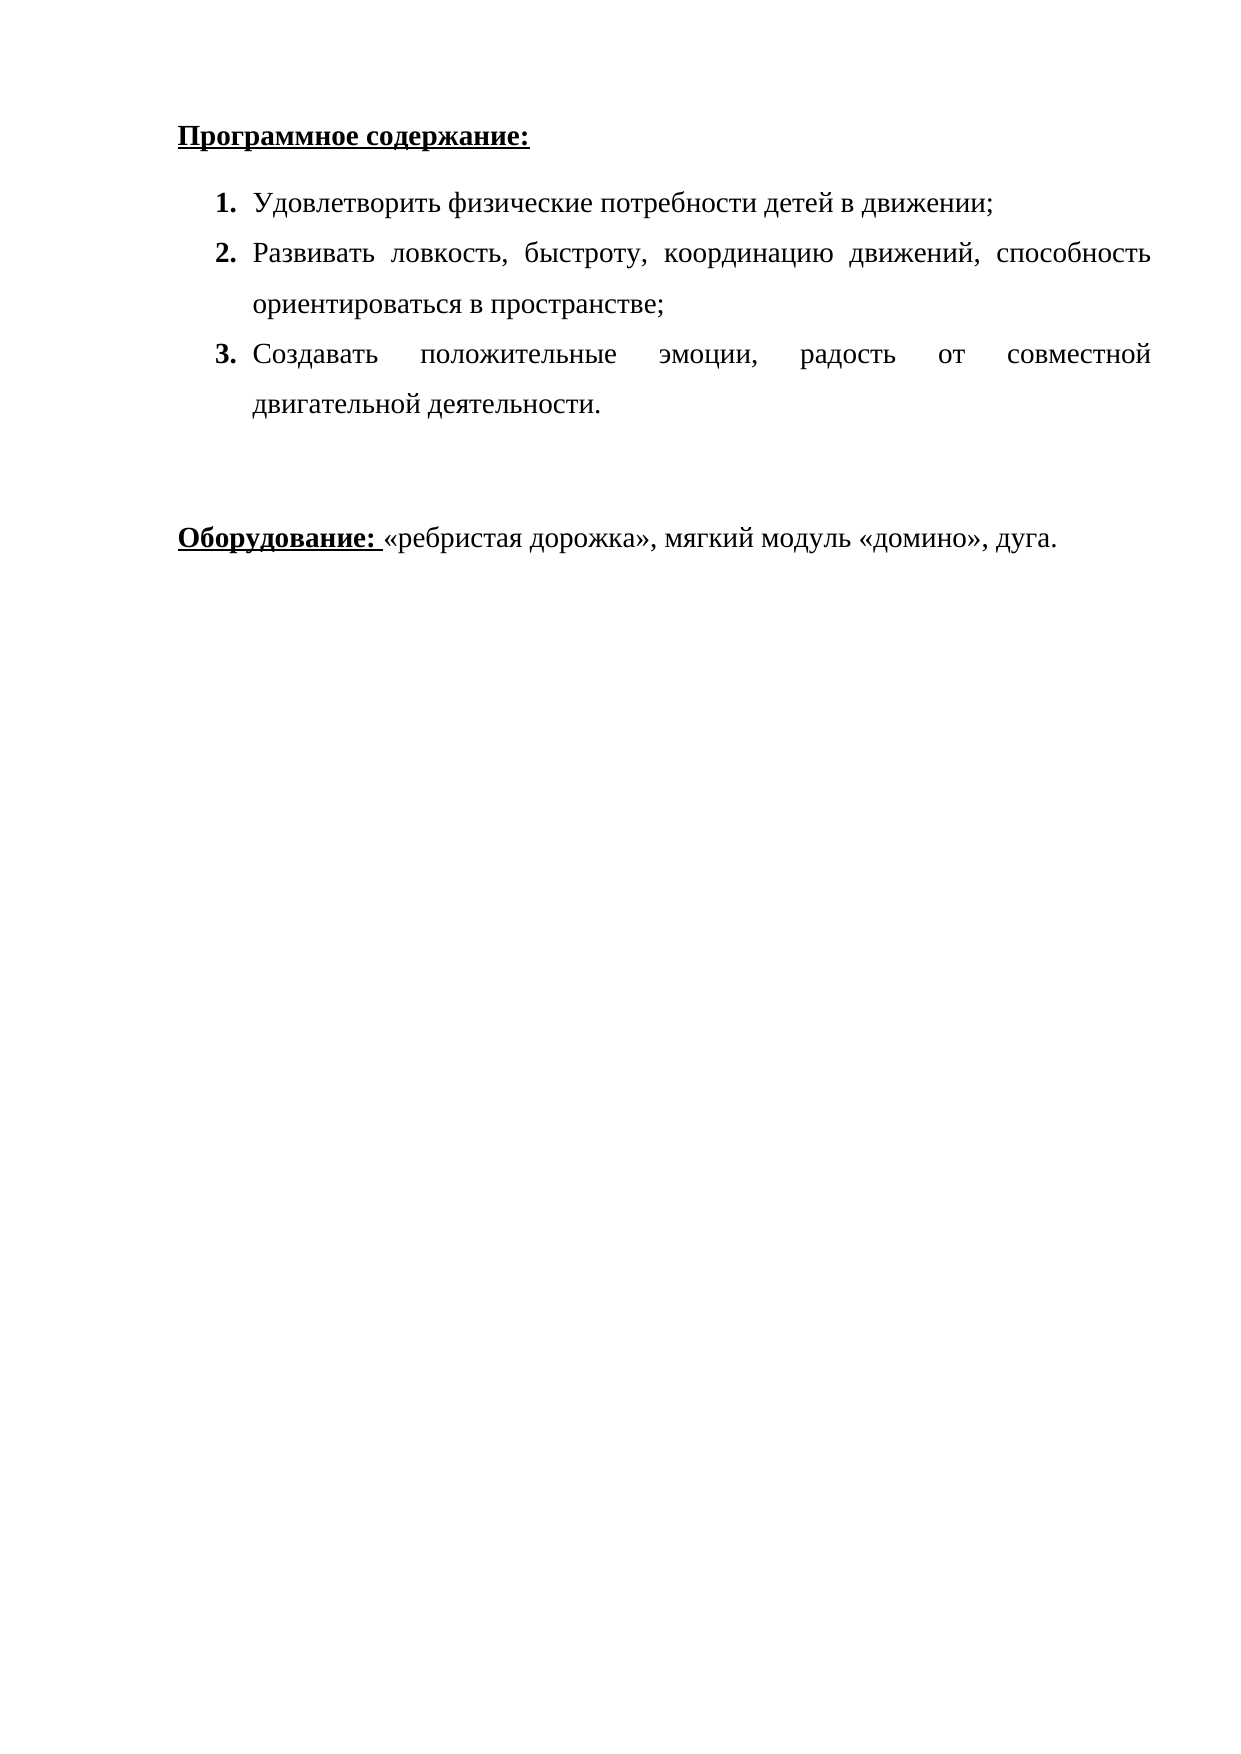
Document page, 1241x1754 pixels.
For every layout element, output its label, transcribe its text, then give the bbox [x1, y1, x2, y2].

list Удовлетворить физические потребности детей в движении; [215, 185, 1152, 219]
text Программное содержание: [177, 118, 1152, 152]
list Развивать ловкость, быстроту, координацию движений, способность ориентироваться в пространстве; [215, 235, 1152, 319]
list Создавать положительные эмоции, радость от совместной двигательной деятельности. [215, 336, 1152, 420]
text Оборудование: «ребристая дорожка», мягкий модуль «домино», дуга. [177, 520, 1152, 554]
